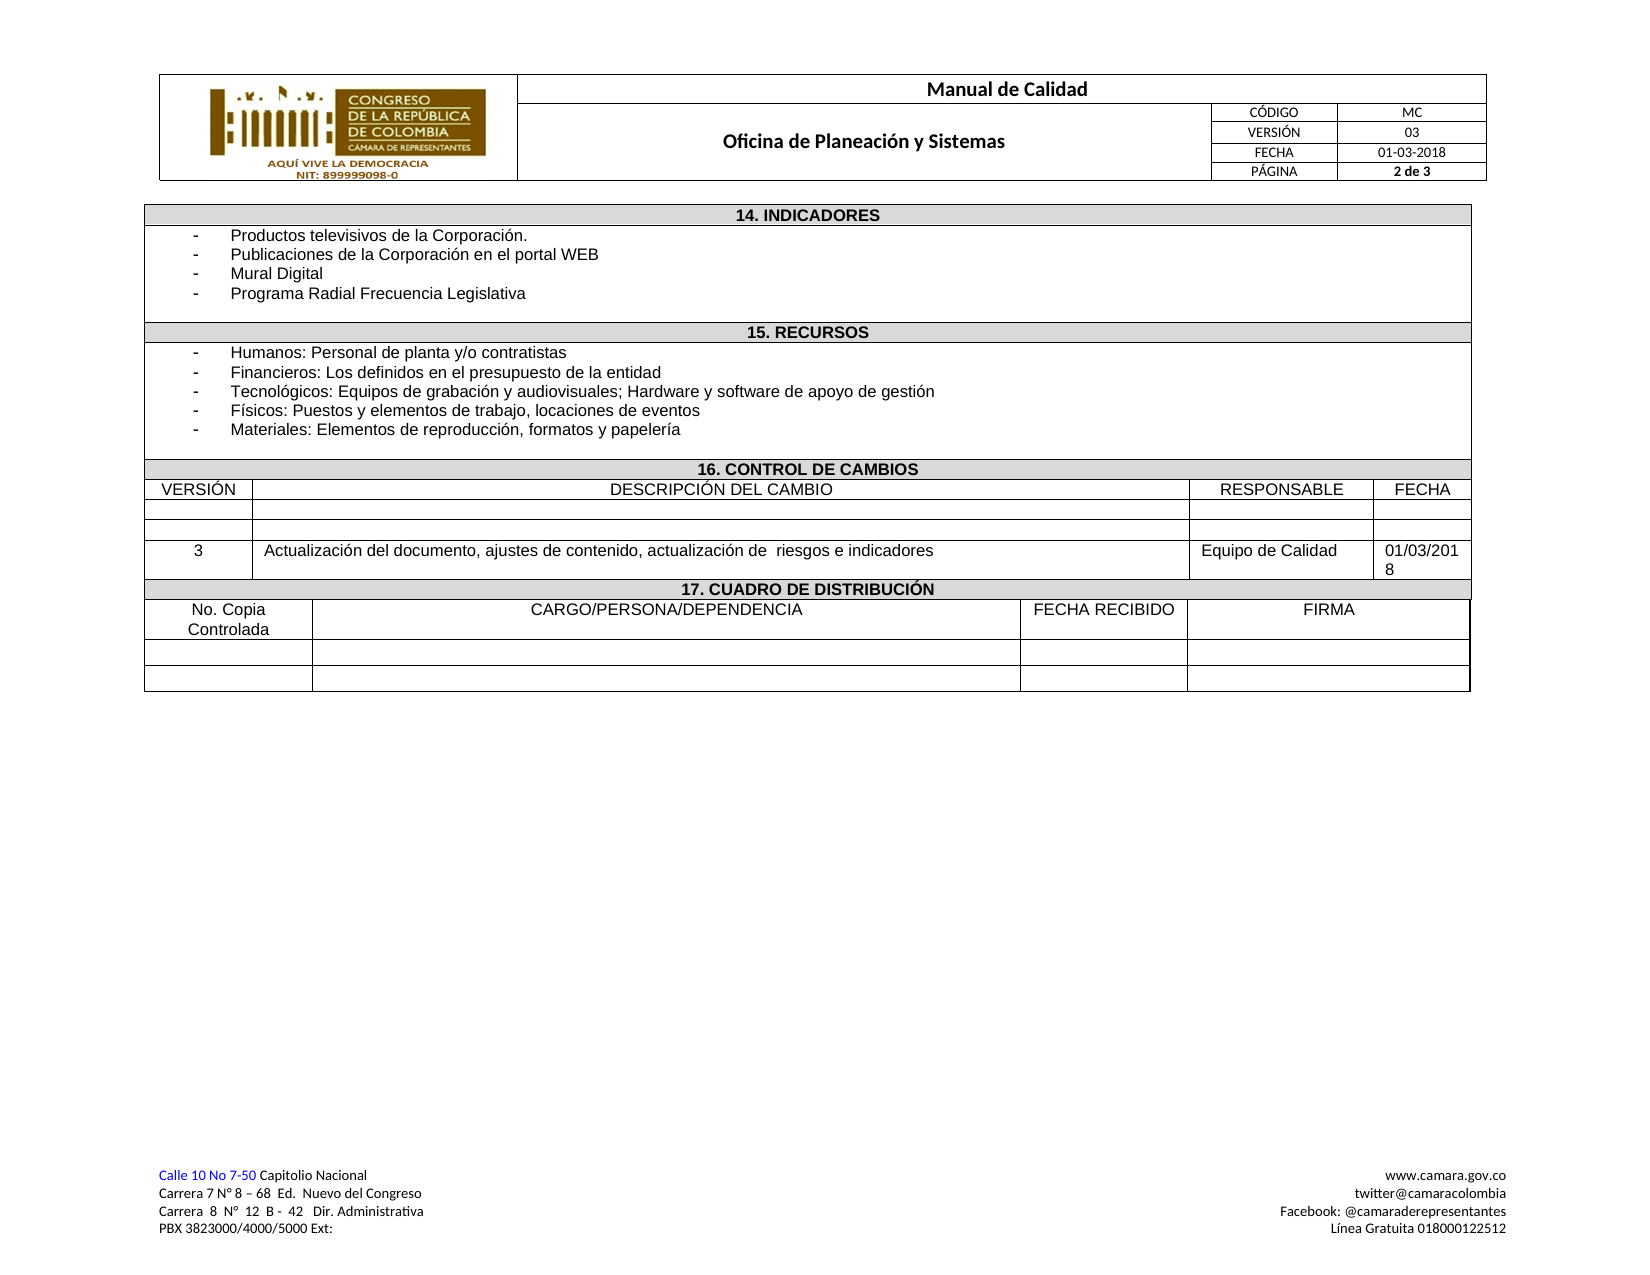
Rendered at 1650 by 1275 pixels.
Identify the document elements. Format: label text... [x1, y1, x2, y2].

table_cell CARGO/PERSONA/DEPENDENCIA [313, 600, 1020, 638]
table_cell 14. INDICADORES [145, 205, 1471, 224]
table_cell FECHA RECIBIDO [1021, 600, 1187, 638]
table_cell [145, 520, 252, 539]
table_cell VERSIÓN [145, 480, 252, 499]
table_cell 16. CONTROL DE CAMBIOS [145, 460, 1471, 479]
table_cell [313, 666, 1020, 691]
table_cell [145, 500, 252, 519]
table_cell RESPONSABLE [1190, 480, 1373, 499]
table_cell Productos televisivos de la Corporación. Publicaciones de la Corporación en el portal WEB Mural Digital Programa Radial Frecuencia Legislativa [145, 226, 1471, 322]
table_cell [1190, 500, 1373, 519]
table_cell Humanos: Personal de planta y/o contratistas Financieros: Los definidos en el presupuesto de la entidad Tecnológicos: Equipos de grabación y audiovisuales; Hardware y software de apoyo de gestión Físicos: Puestos y elementos de trabajo, locaciones de eventos Materiales: Elementos de reproducción, formatos y papelería [145, 343, 1471, 459]
table_cell [1188, 666, 1469, 691]
table_cell 17. CUADRO DE DISTRIBUCIÓN [145, 580, 1471, 599]
table_cell [1021, 666, 1187, 691]
table_cell 01/03/2018 [1374, 541, 1471, 579]
table_cell [1188, 640, 1469, 664]
table_cell 15. RECURSOS [145, 323, 1471, 342]
table_cell [145, 666, 312, 691]
table_cell [313, 640, 1020, 664]
table_cell [1374, 520, 1471, 539]
table_cell No. Copia Controlada [145, 600, 312, 638]
table_cell [1021, 640, 1187, 664]
table_cell [1374, 500, 1471, 519]
table_cell DESCRIPCIÓN DEL CAMBIO [253, 480, 1189, 499]
table_cell FIRMA [1188, 600, 1469, 638]
table_cell [1190, 520, 1373, 539]
table_cell Equipo de Calidad [1190, 541, 1373, 579]
table_cell [253, 520, 1189, 539]
table_cell [253, 500, 1189, 519]
table_cell 3 [145, 541, 252, 579]
table_cell FECHA [1374, 480, 1471, 499]
table_cell [145, 640, 312, 664]
table_cell Actualización del documento, ajustes de contenido, actualización de riesgos e indicadores [253, 541, 1189, 579]
picture [209, 85, 487, 180]
